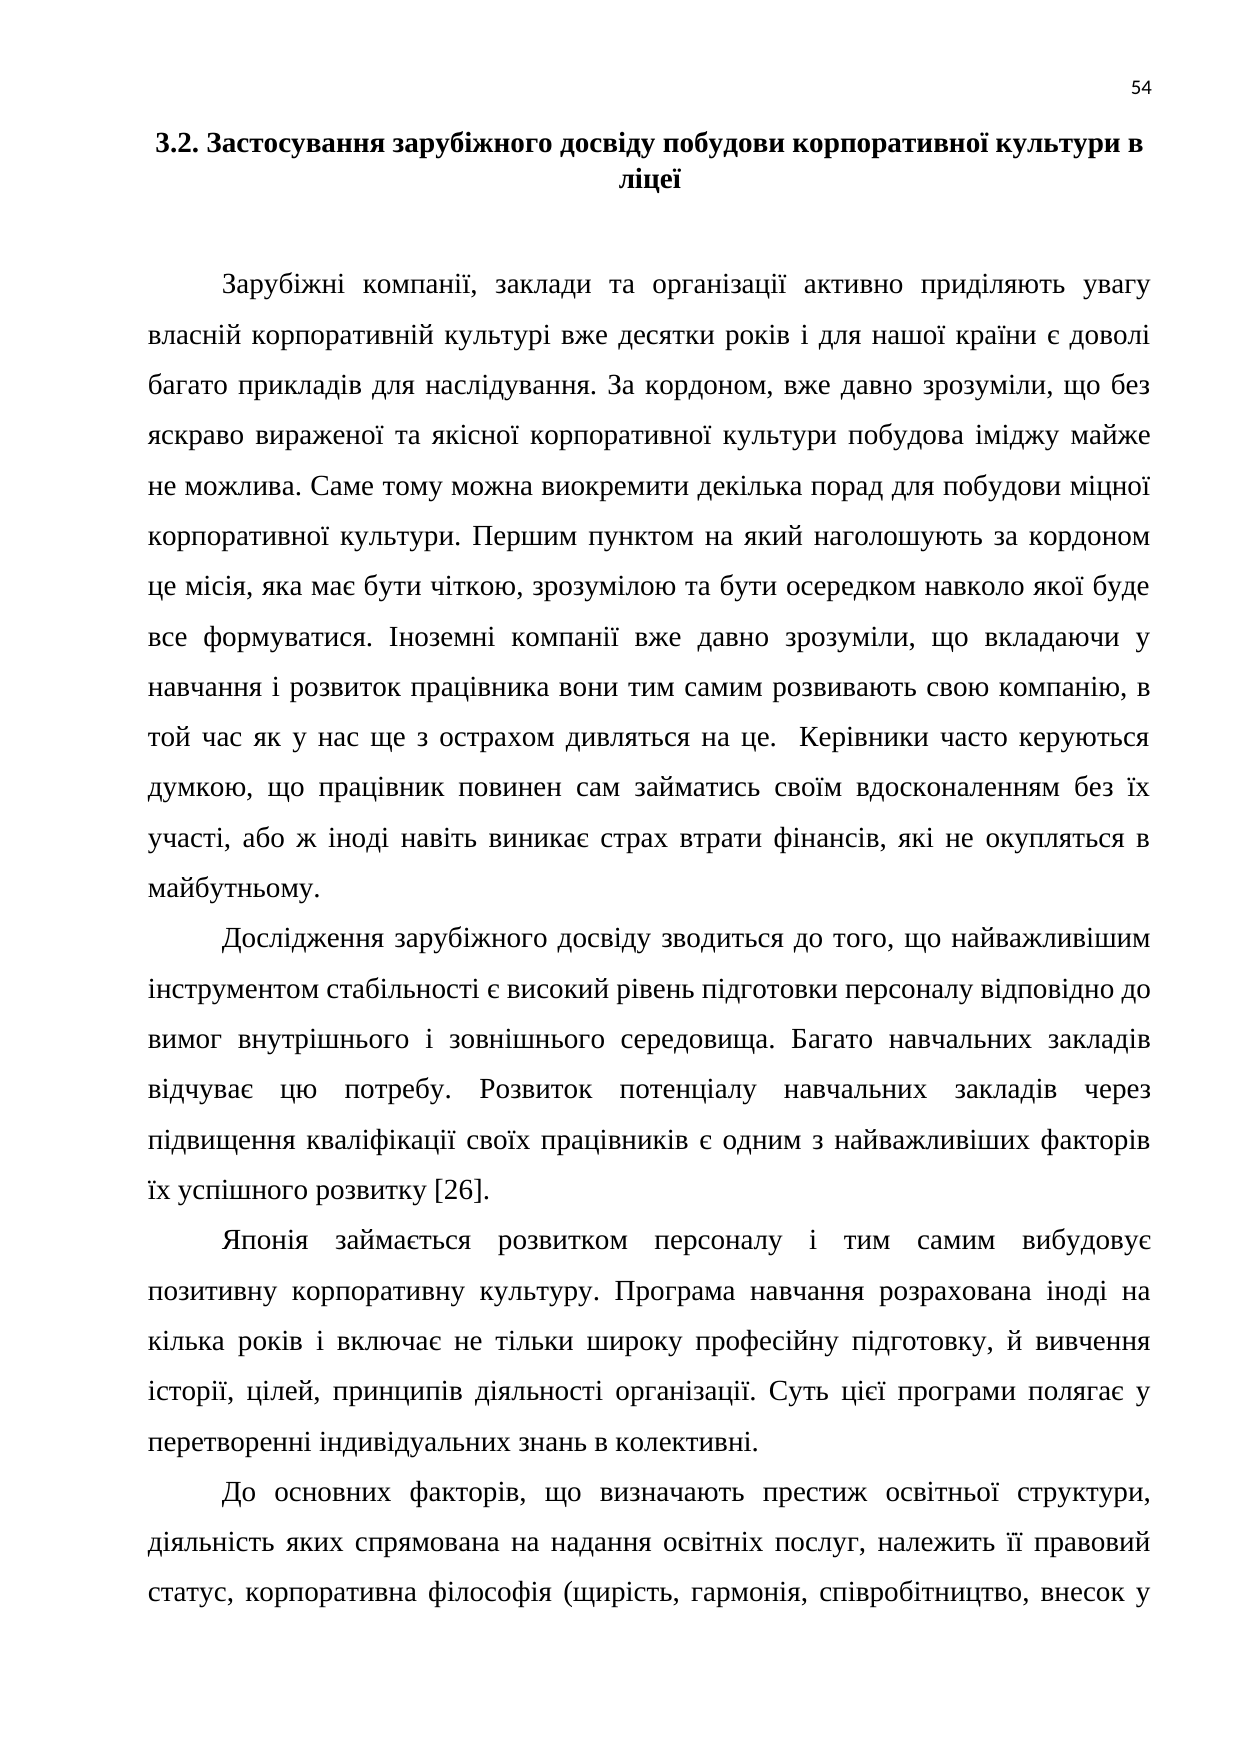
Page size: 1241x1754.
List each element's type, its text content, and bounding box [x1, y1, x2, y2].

text 3.2. Застосування зарубіжного досвіду побудови корпоративної культури в ліцеї [148, 125, 1152, 194]
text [148, 1474, 1152, 1608]
text Дослідження зарубіжного досвіду зводиться до того, що найважливішим інструментом стабільності є високий рівень підготовки персоналу відповідно до вимог внутрішнього і зовнішнього середовища. Багато навчальних закладів відчуває цю потребу. Розвиток потенціалу навчальних закладів через підвищення кваліфікації своїх працівників є одним з найважливіших факторів їх успішного розвитку [26]. [148, 921, 1152, 1206]
text Японія займається розвитком персоналу і тим самим вибудовує позитивну корпоративну культуру. Програма навчання розрахована іноді на кілька років і включає не тільки широку професійну підготовку, й вивчення історії, цілей, принципів діяльності організації. Суть цієї програми полягає у перетворенні індивідуальних знань в колективні. [148, 1222, 1152, 1457]
text Зарубіжні компанії, заклади та організації активно приділяють увагу власній корпоративній культурі вже десятки років і для нашої країни є доволі багато прикладів для наслідування. За кордоном, вже давно зрозуміли, що без яскраво вираженої та якісної корпоративної культури побудова іміджу майже не можлива. Саме тому можна виокремити декілька порад для побудови міцної корпоративної культури. Першим пунктом на який наголошують за кордоном це місія, яка має бути чіткою, зрозумілою та бути осередком навколо якої буде все формуватися. Іноземні компанії вже давно зрозуміли, що вкладаючи у навчання і розвиток працівника вони тим самим розвивають свою компанію, в той час як у нас ще з острахом дивляться на це. Керівники часто керуються думкою, що працівник повинен сам займатись своїм вдосконаленням без їх участі, або ж іноді навіть виникає страх втрати фінансів, які не окупляться в майбутньому. [148, 266, 1152, 904]
